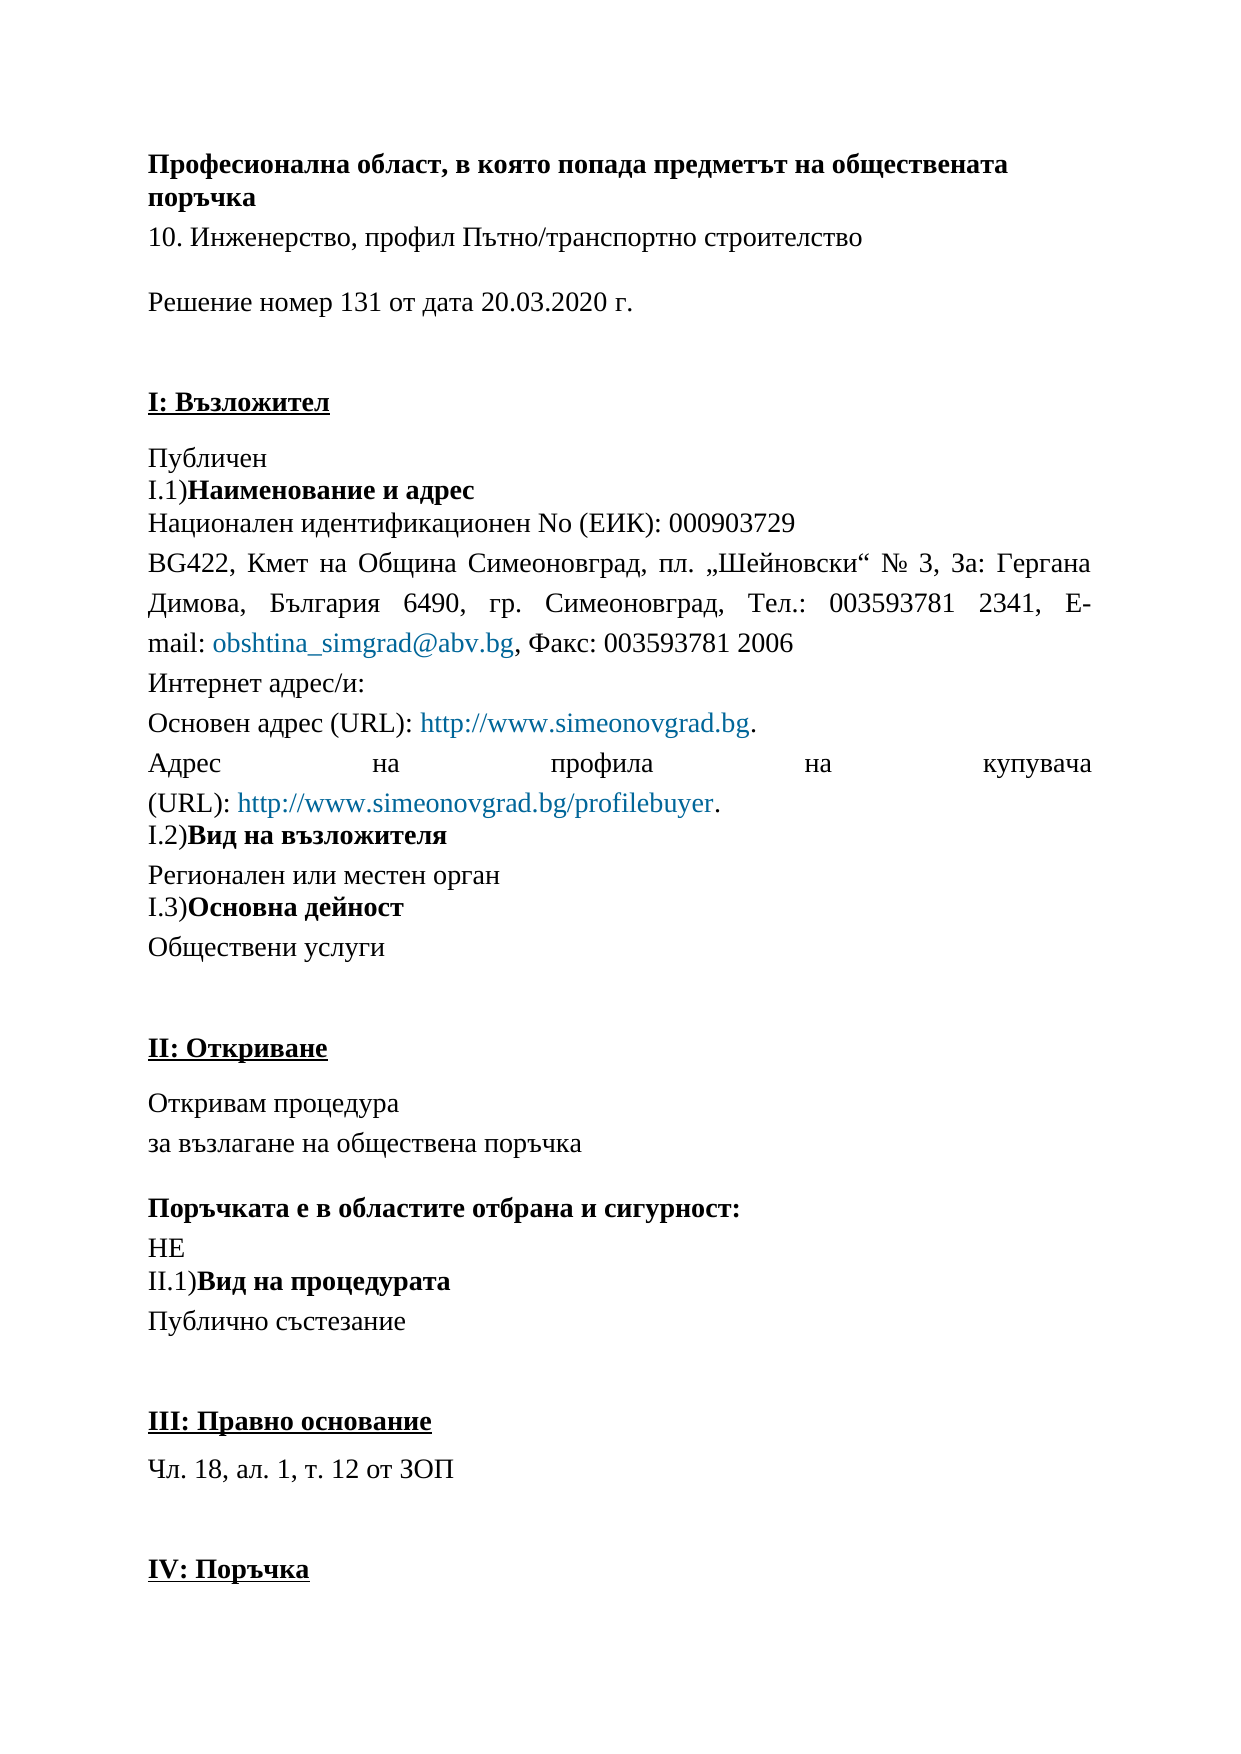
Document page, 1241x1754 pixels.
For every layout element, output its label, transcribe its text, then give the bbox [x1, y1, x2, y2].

text ІI: Откриване [148, 1023, 1093, 1063]
text Обществени услуги [148, 923, 1093, 963]
text Решение номер 131 от дата 20.03.2020 г. [148, 285, 1093, 317]
text BG422, Кмет на Община Симеоновград, пл. „Шейновски“ № 3, За: Гергана Димова, България 6490, гр. Симеоновград, Тел.: 003593781 2341, E-mail: obshtina_simgrad@abv.bg, Факс: 003593781 2006 [148, 538, 1093, 658]
text Публичен [148, 433, 1093, 473]
text Основен адрес (URL): http://www.simeonovgrad.bg. [148, 698, 1093, 738]
text І: Възложител [148, 378, 1093, 418]
text Публично състезание [148, 1296, 1093, 1336]
text I.3)Основна дейност [148, 890, 1093, 923]
text Интернет адрес/и: [148, 658, 1093, 698]
text I.2)Вид на възложителя [148, 818, 1093, 850]
text Регионален или местен орган [148, 850, 1093, 890]
text 10. Инженерство, профил Пътно/транспортно строителство [148, 212, 1093, 252]
text ІI.1)Вид на процедурата [148, 1264, 1093, 1296]
text IV: Поръчка [148, 1545, 1093, 1585]
text Адрес на профила на купувача (URL): http://www.simeonovgrad.bg/profilebuyer. [148, 738, 1093, 818]
text Национален идентификационен No (ЕИК): 000903729 [148, 506, 1093, 538]
text НЕ [148, 1224, 1093, 1264]
text IІI: Правно основание [148, 1396, 1093, 1436]
text Откривам процедура [148, 1079, 1093, 1119]
text за възлагане на обществена поръчка [148, 1119, 1093, 1159]
text Професионална област, в която попада предметът на обществената поръчка [148, 148, 1093, 212]
text Поръчката е в областите отбрана и сигурност: [148, 1191, 1093, 1224]
text I.1)Наименование и адрес [148, 473, 1093, 506]
text Чл. 18, ал. 1, т. 12 от ЗОП [148, 1452, 1093, 1484]
